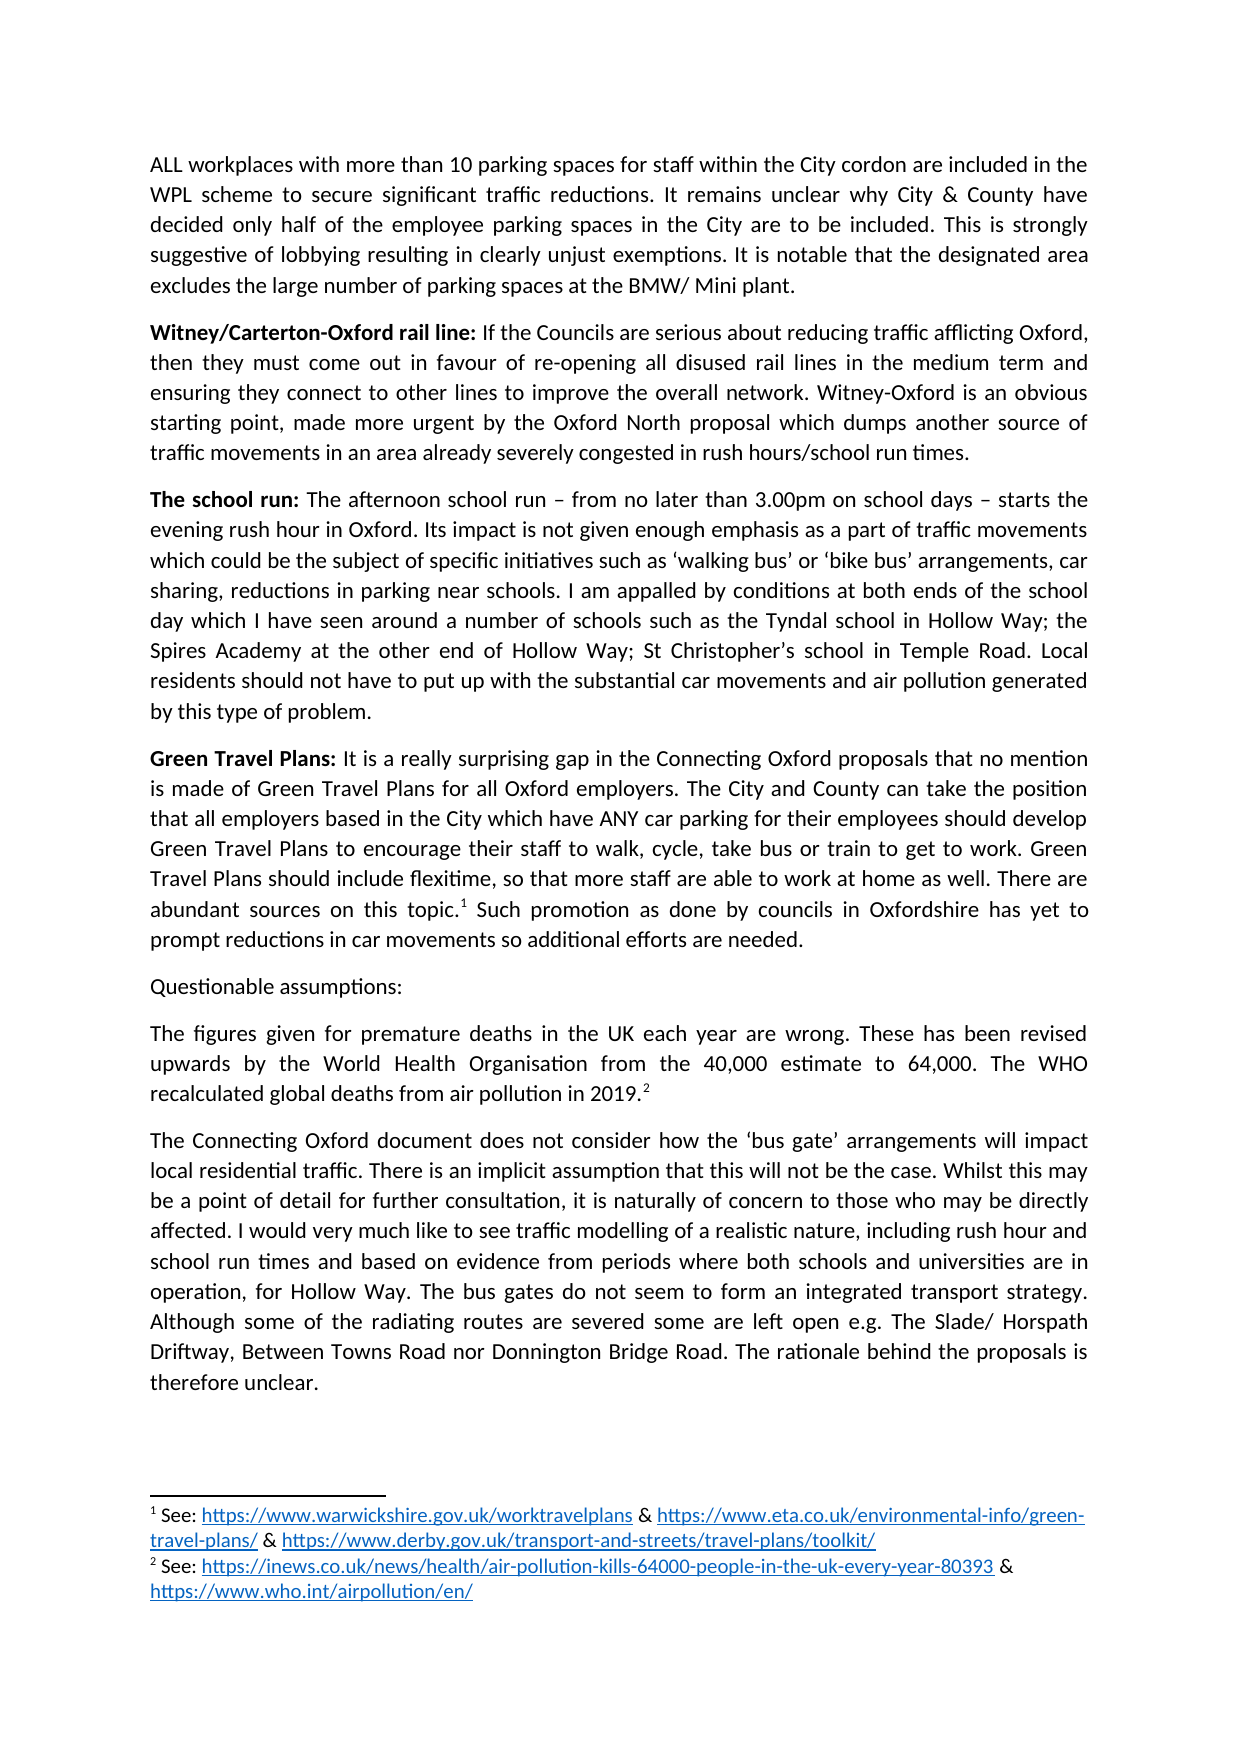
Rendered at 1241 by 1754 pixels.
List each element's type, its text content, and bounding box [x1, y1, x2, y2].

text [150, 150, 1090, 299]
text The figures given for premature deaths in the UK each year are wrong. These has been revised upwards by the World Health Organisation from the 40,000 estimate to 64,000. The WHO recalculated global deaths from air pollution in 2019. [150, 1019, 1090, 1107]
text The school run: The afternoon school run – from no later than 3.00pm on school days – starts the evening rush hour in Oxford. Its impact is not given enough emphasis as a part of traffic movements which could be the subject of specific initiatives such as ‘walking bus’ or ‘bike bus’ arrangements, car sharing, reductions in parking near schools. I am appalled by conditions at both ends of the school day which I have seen around a number of schools such as the Tyndal school in Hollow Way; the Spires Academy at the other end of Hollow Way; St Christopher’s school in Temple Road. Local residents should not have to put up with the substantial car movements and air pollution generated by this type of problem. [150, 485, 1090, 725]
text Green Travel Plans: It is a really surprising gap in the Connecting Oxford proposals that no mention is made of Green Travel Plans for all Oxford employers. The City and County can take the position that all employers based in the City which have ANY car parking for their employees should develop Green Travel Plans to encourage their staff to walk, cycle, take bus or train to get to work. Green Travel Plans should include flexitime, so that more staff are able to work at home as well. There are abundant sources on this topic. Such promotion as done by councils in Oxfordshire has yet to prompt reductions in car movements so additional efforts are needed. [150, 744, 1090, 953]
text Witney/Carterton-Oxford rail line: If the Councils are serious about reducing traffic afflicting Oxford, then they must come out in favour of re-opening all disused rail lines in the medium term and ensuring they connect to other lines to improve the overall network. Witney-Oxford is an obvious starting point, made more urgent by the Oxford North proposal which dumps another source of traffic movements in an area already severely congested in rush hours/school run times. [150, 318, 1090, 467]
text The Connecting Oxford document does not consider how the ‘bus gate’ arrangements will impact local residential traffic. There is an implicit assumption that this will not be the case. Whilst this may be a point of detail for further consultation, it is naturally of concern to those who may be directly affected. I would very much like to see traffic modelling of a realistic nature, including rush hour and school run times and based on evidence from periods where both schools and universities are in operation, for Hollow Way. The bus gates do not seem to form an integrated transport strategy. Although some of the radiating routes are severed some are left open e.g. The Slade/ Horspath Driftway, Between Towns Road nor Donnington Bridge Road. The rationale behind the proposals is therefore unclear. [150, 1126, 1090, 1396]
text Questionable assumptions: [150, 972, 1090, 1000]
